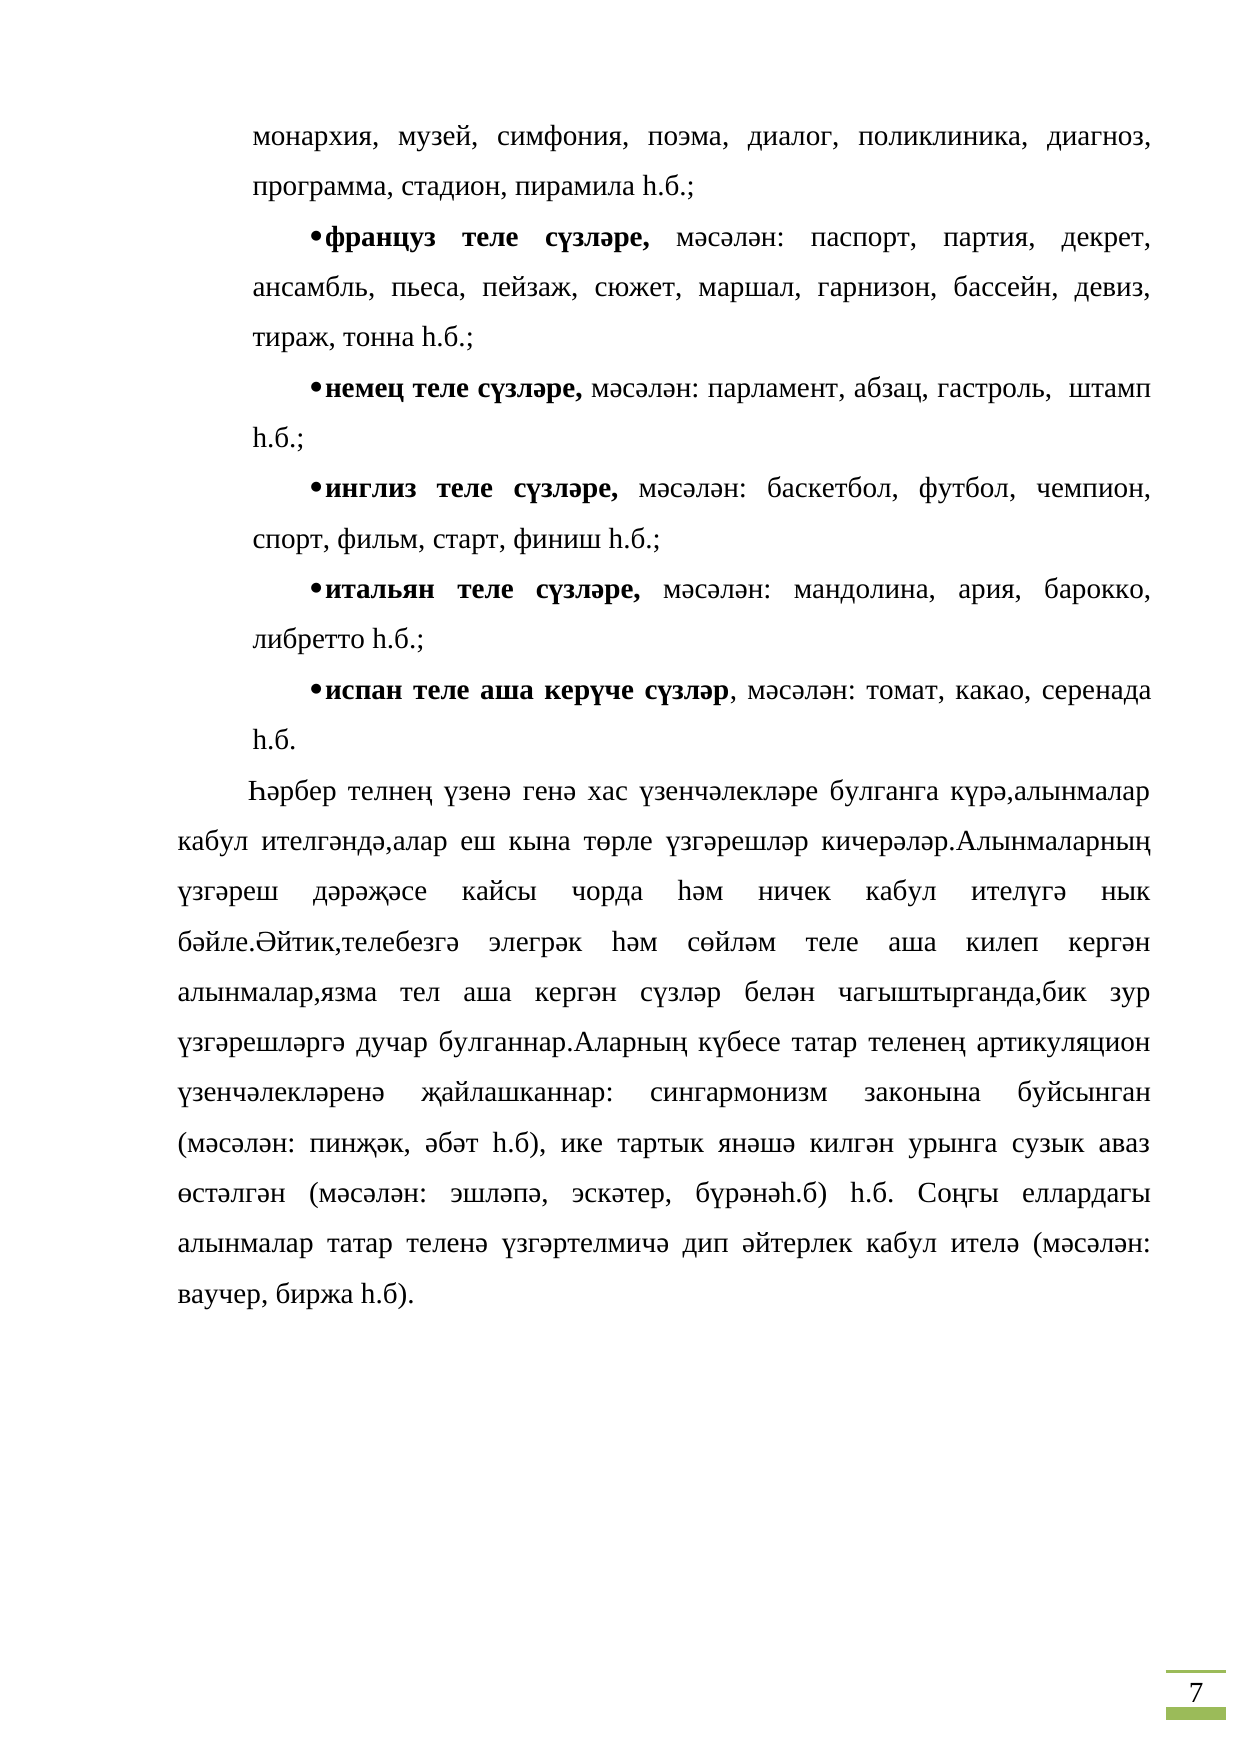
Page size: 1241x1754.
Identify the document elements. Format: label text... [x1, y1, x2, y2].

text Һәрбер телнең үзенә генә хас үзенчәлекләре булганга күрә,алынмалар кабул ителгәндә,алар еш кына төрле үзгәрешләр кичерәләр.Алынмаларның үзгәреш дәрәҗәсе кайсы чорда һәм ничек кабул ителүгә нык бәйле.Әйтик,телебезгә элегрәк һәм сөйләм теле аша килеп кергән алынмалар,язма тел аша кергән сүзләр белән чагыштырганда,бик зур үзгәрешләргә дучар булганнар.Аларның күбесе татар теленең артикуляцион үзенчәлекләренә җайлашканнар: сингармонизм законына буйсынган (мәсәлән: пинҗәк, әбәт һ.б), ике тартык янәшә килгән урынга сузык аваз өстәлгән (мәсәлән: эшләпә, эскәтер, бүрәнәһ.б) һ.б. Соңгы еллардагы алынмалар татар теленә үзгәртелмичә дип әйтерлек кабул ителә (мәсәлән: ваучер, биржа һ.б). [177, 773, 1152, 1309]
list француз теле сүзләре, мәсәлән: паспорт, партия, декрет, ансамбль, пьеса, пейзаж, сюжет, маршал, гарнизон, бассейн, девиз, тираж, тонна һ.б.; [252, 219, 1152, 353]
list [252, 118, 1152, 202]
list итальян теле сүзләре, мәсәлән: мандолина, ария, барокко, либретто һ.б.; [252, 571, 1152, 655]
list немец теле сүзләре, мәсәлән: парламент, абзац, гастроль, штамп һ.б.; [252, 370, 1152, 454]
list инглиз теле сүзләре, мәсәлән: баскетбол, футбол, чемпион, спорт, фильм, старт, финиш һ.б.; [252, 471, 1152, 554]
list испан теле аша керүче сүзләр, мәсәлән: томат, какао, серенада һ.б. [252, 672, 1152, 756]
